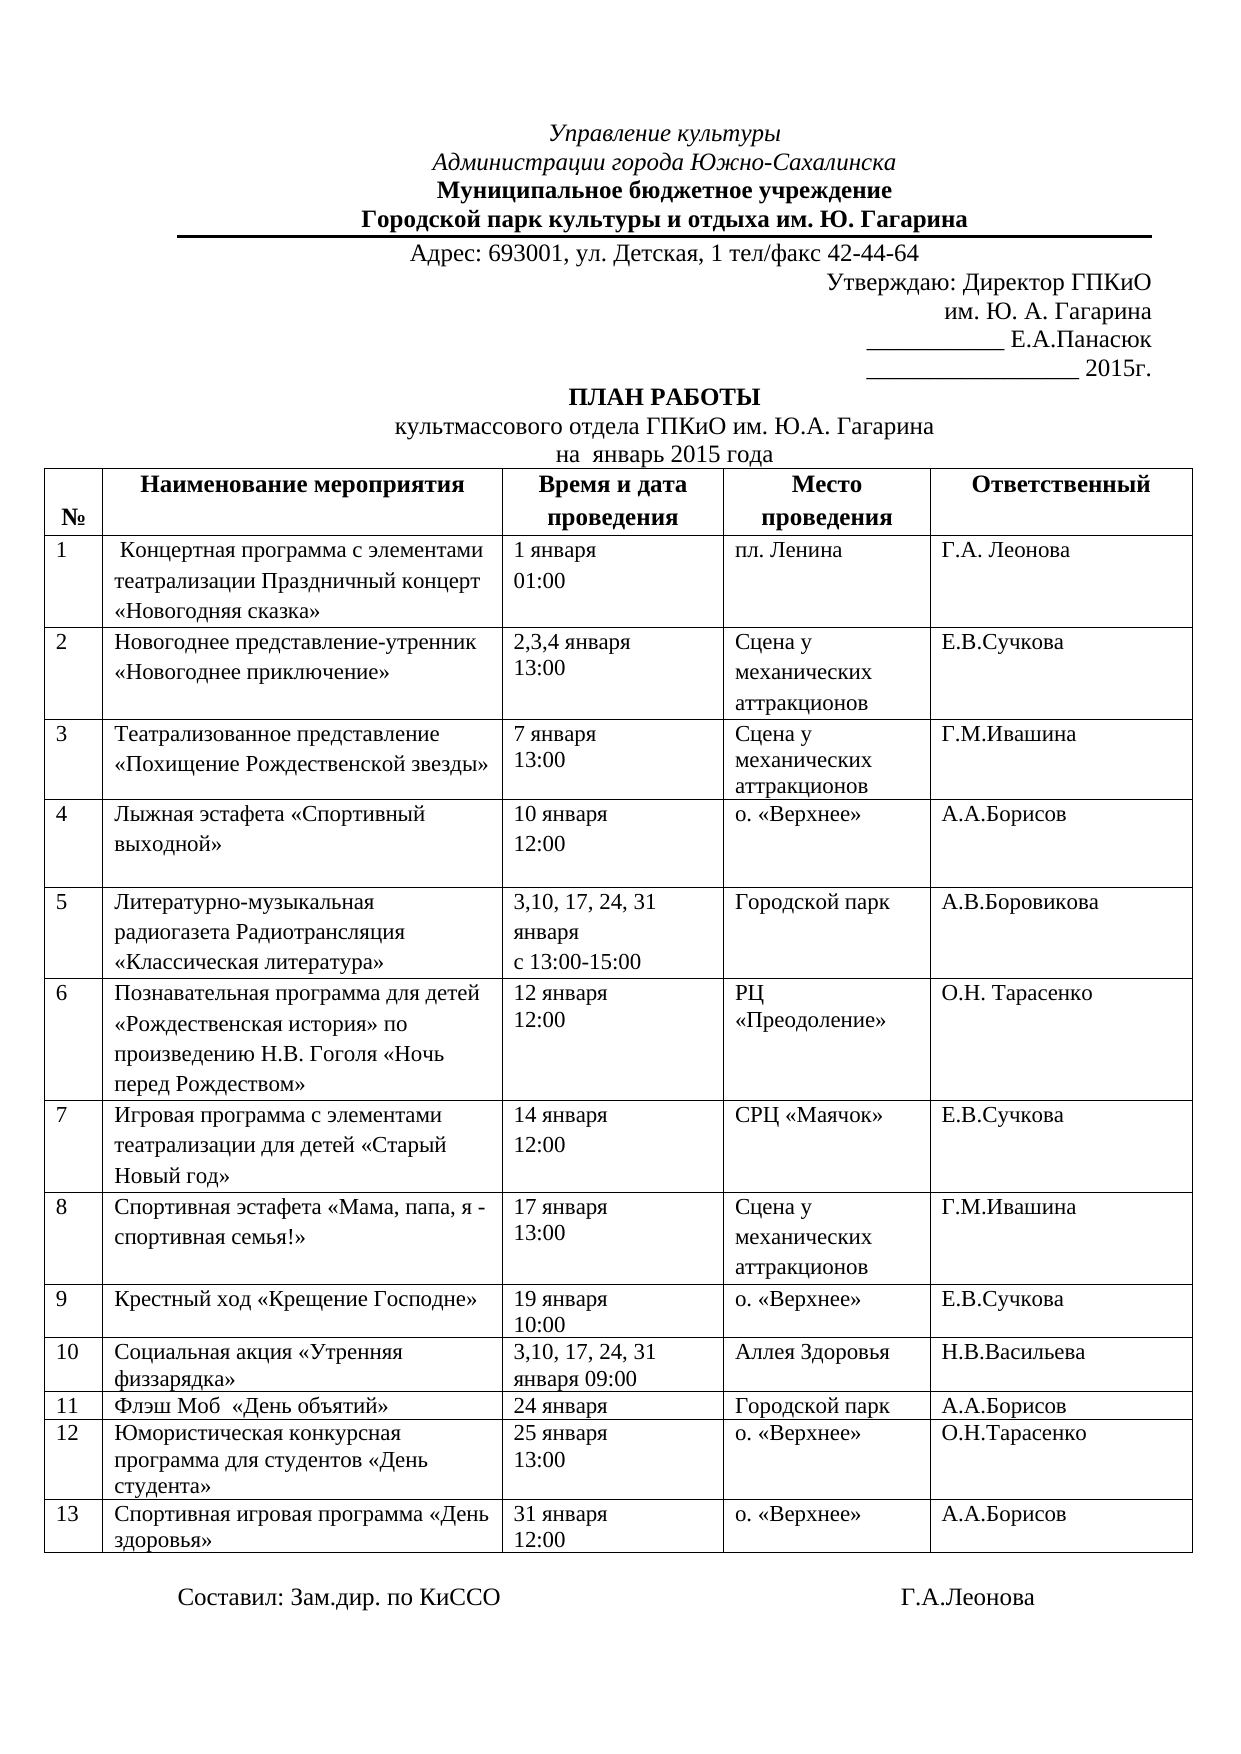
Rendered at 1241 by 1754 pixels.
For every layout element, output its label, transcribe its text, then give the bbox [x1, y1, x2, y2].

table_cell 11 [45, 1392, 102, 1418]
table_cell 1 [45, 536, 102, 627]
table_cell Г.М.Ивашина [931, 1193, 1192, 1283]
table_cell Е.В.Сучкова [931, 1101, 1192, 1192]
table_cell О.Н.Тарасенко [931, 1420, 1192, 1498]
table_header Ответственный [931, 469, 1192, 535]
table_cell Аллея Здоровья [724, 1338, 930, 1391]
text Адрес: 693001, ул. Детская, 1 тел/факс 42-44-64 [177, 238, 1152, 267]
table_cell А.А.Борисов [931, 800, 1192, 887]
table_cell О.Н. Тарасенко [931, 979, 1192, 1100]
table_cell Новогоднее представление-утренник «Новогоднее приключение» [103, 628, 502, 719]
text Составил: Зам.дир. по КиССО Г.А.Леонова [177, 1582, 1152, 1611]
table_cell 12 января 12:00 [503, 979, 723, 1100]
text Муниципальное бюджетное учреждение [177, 176, 1152, 204]
table_cell 5 [45, 888, 102, 978]
table_cell Крестный ход «Крещение Господне» [103, 1285, 502, 1337]
table_cell СРЦ «Маячок» [724, 1101, 930, 1192]
table_cell Спортивная игровая программа «День здоровья» [103, 1500, 502, 1552]
table_cell 10 января 12:00 [503, 800, 723, 887]
title им. Ю. А. Гагарина [177, 296, 1152, 324]
table_cell 3,10, 17, 24, 31 января 09:00 [503, 1338, 723, 1391]
table_cell 17 января 13:00 [503, 1193, 723, 1283]
table_header Наименование мероприятия [103, 469, 502, 535]
table_cell 1 января 01:00 [503, 536, 723, 627]
table_cell о. «Верхнее» [724, 1500, 930, 1552]
text ПЛАН РАБОТЫ [177, 382, 1152, 411]
table_cell 8 [45, 1193, 102, 1283]
subtitle _________________ 2015г. [177, 353, 1152, 382]
table_cell Спортивная эстафета «Мама, папа, я - спортивная семья!» [103, 1193, 502, 1283]
table_cell Театрализованное представление «Похищение Рождественской звезды» [103, 720, 502, 799]
table_cell Н.В.Васильева [931, 1338, 1192, 1391]
title Утверждаю: Директор ГПКиО [177, 267, 1152, 296]
table_cell 24 января [503, 1392, 723, 1418]
table_cell 3,10, 17, 24, 31 января с 13:00-15:00 [503, 888, 723, 978]
table_cell Сцена у механических аттракционов [724, 628, 930, 719]
table_cell Социальная акция «Утренняя физзарядка» [103, 1338, 502, 1391]
table_cell Познавательная программа для детей «Рождественская история» по произведению Н.В. Гоголя «Ночь перед Рождеством» [103, 979, 502, 1100]
table_cell Городской парк [724, 1392, 930, 1418]
table_header Место проведения [724, 469, 930, 535]
table_cell А.А.Борисов [931, 1392, 1192, 1418]
table_cell Городской парк [724, 888, 930, 978]
text культмассового отдела ГПКиО им. Ю.А. Гагарина [177, 411, 1152, 439]
table_cell Сцена у механических аттракционов [724, 720, 930, 799]
table_cell Концертная программа с элементами театрализации Праздничный концерт «Новогодняя сказка» [103, 536, 502, 627]
table_cell Литературно-музыкальная радиогазета Радиотрансляция «Классическая литература» [103, 888, 502, 978]
table_cell 3 [45, 720, 102, 799]
text Управление культуры [177, 118, 1152, 147]
table_cell Е.В.Сучкова [931, 1285, 1192, 1337]
text на январь 2015 года [177, 439, 1152, 468]
table_cell 19 января 10:00 [503, 1285, 723, 1337]
table_cell Игровая программа с элементами театрализации для детей «Старый Новый год» [103, 1101, 502, 1192]
table_cell 25 января 13:00 [503, 1420, 723, 1498]
table_cell 6 [45, 979, 102, 1100]
table_cell 12 [45, 1420, 102, 1498]
table_cell Г.А. Леонова [931, 536, 1192, 627]
table_cell Юмористическая конкурсная программа для студентов «День студента» [103, 1420, 502, 1498]
table_cell 2 [45, 628, 102, 719]
table_cell Сцена у механических аттракционов [724, 1193, 930, 1283]
table_cell 10 [45, 1338, 102, 1391]
table_cell 7 января 13:00 [503, 720, 723, 799]
title ___________ Е.А.Панасюк [177, 324, 1152, 353]
text Администрации города Южно-Сахалинска [177, 147, 1152, 176]
table_cell 31 января 12:00 [503, 1500, 723, 1552]
table_header Время и дата проведения [503, 469, 723, 535]
table_cell 4 [45, 800, 102, 887]
table_cell Г.М.Ивашина [931, 720, 1192, 799]
table_cell РЦ «Преодоление» [724, 979, 930, 1100]
table_cell А.А.Борисов [931, 1500, 1192, 1552]
table_cell Флэш Моб «День объятий» [103, 1392, 502, 1418]
table_cell Лыжная эстафета «Спортивный выходной» [103, 800, 502, 887]
table_cell о. «Верхнее» [724, 800, 930, 887]
table_cell пл. Ленина [724, 536, 930, 627]
table_header № [45, 469, 102, 535]
table_cell о. «Верхнее» [724, 1285, 930, 1337]
table_cell 2,3,4 января 13:00 [503, 628, 723, 719]
table_cell 14 января 12:00 [503, 1101, 723, 1192]
table_cell А.В.Боровикова [931, 888, 1192, 978]
table_cell 9 [45, 1285, 102, 1337]
table_cell 13 [45, 1500, 102, 1552]
table_cell Е.В.Сучкова [931, 628, 1192, 719]
text Городской парк культуры и отдыха им. Ю. Гагарина [177, 204, 1152, 235]
table_cell 7 [45, 1101, 102, 1192]
table_cell о. «Верхнее» [724, 1420, 930, 1498]
